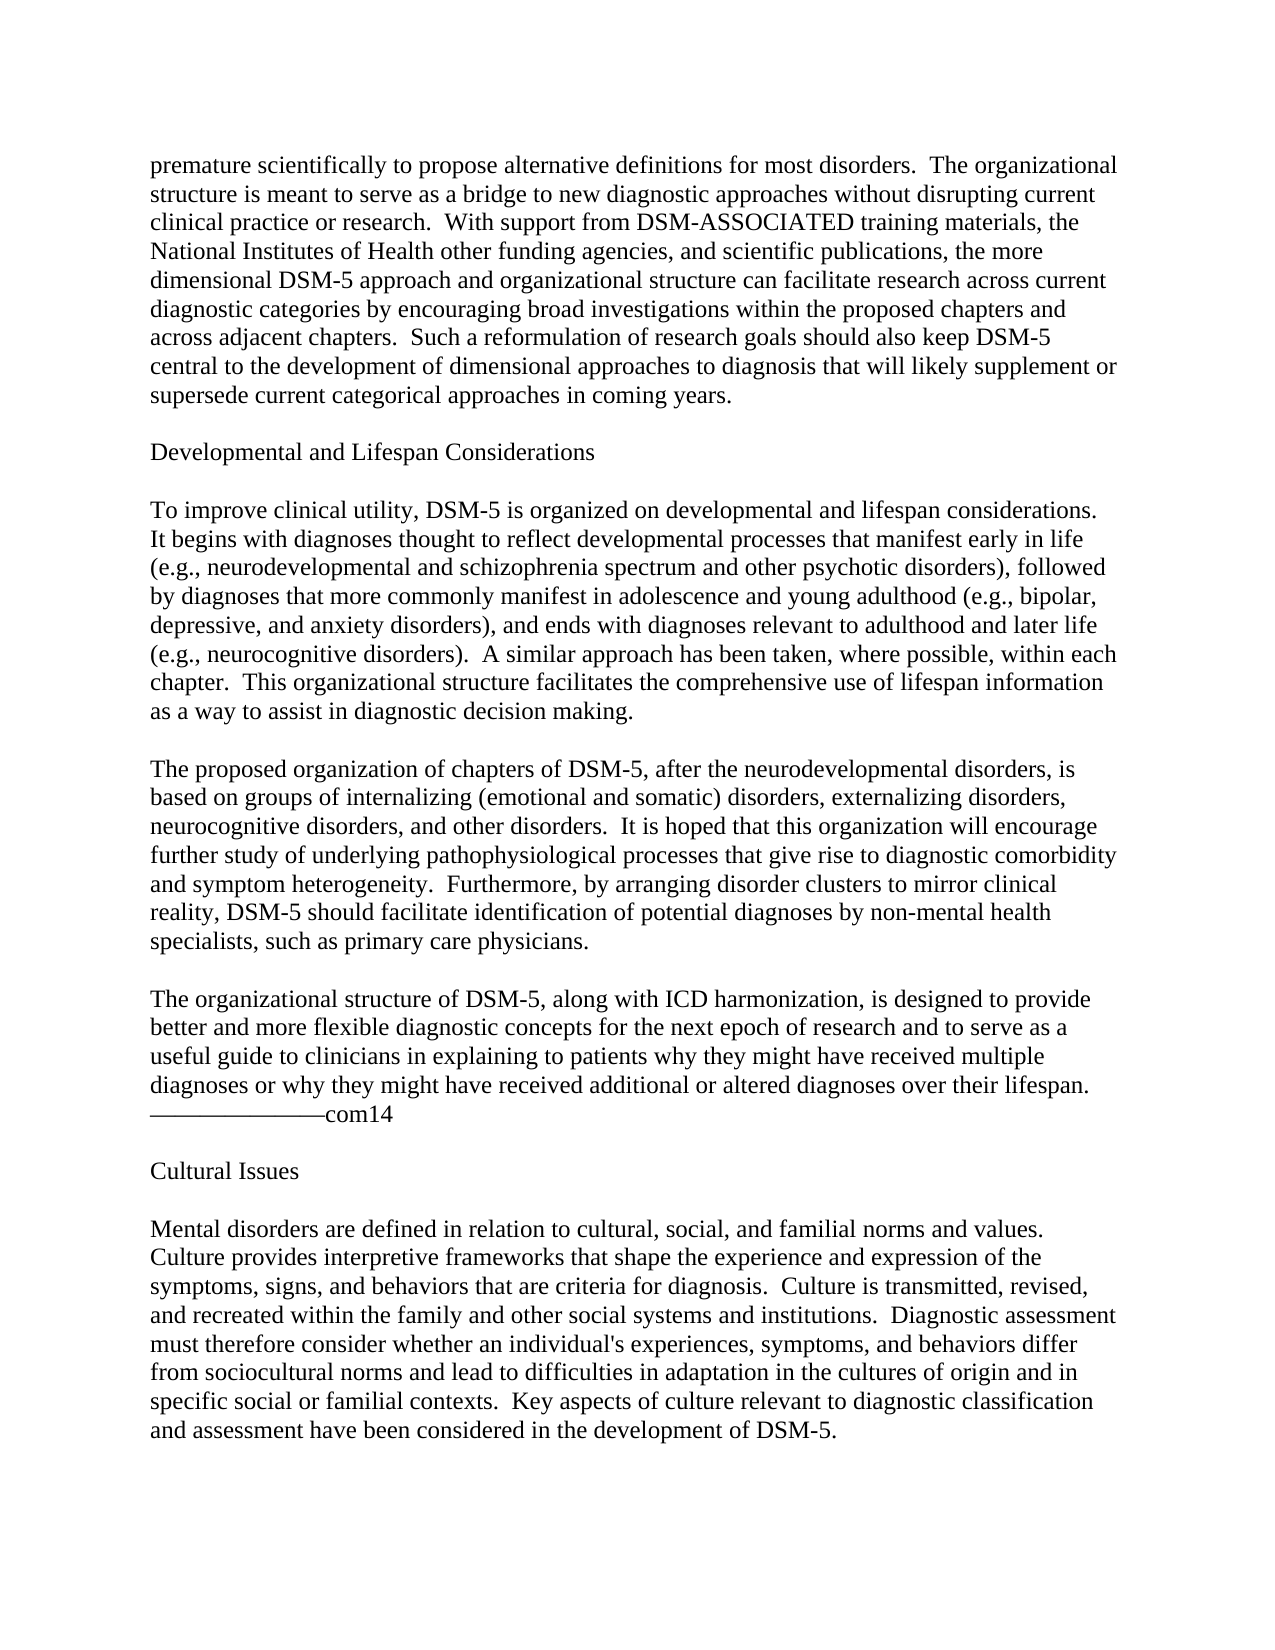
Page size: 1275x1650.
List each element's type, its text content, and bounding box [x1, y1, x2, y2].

text The organizational structure of DSM-5, along with ICD harmonization, is designed to provide better and more flexible diagnostic concepts for the next epoch of research and to serve as a useful guide to clinicians in explaining to patients why they might have received multiple diagnoses or why they might have received additional or altered diagnoses over their lifespan. ―――――――com14 [150, 984, 1125, 1127]
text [150, 150, 1125, 409]
text To improve clinical utility, DSM-5 is organized on developmental and lifespan considerations. It begins with diagnoses thought to reflect developmental processes that manifest early in life (e.g., neurodevelopmental and schizophrenia spectrum and other psychotic disorders), followed by diagnoses that more commonly manifest in adolescence and young adulthood (e.g., bipolar, depressive, and anxiety disorders), and ends with diagnoses relevant to adulthood and later life (e.g., neurocognitive disorders). A similar approach has been taken, where possible, within each chapter. This organizational structure facilitates the comprehensive use of lifespan information as a way to assist in diagnostic decision making. [150, 495, 1125, 725]
text Cultural Issues [150, 1156, 1125, 1185]
text Mental disorders are defined in relation to cultural, social, and familial norms and values. Culture provides interpretive frameworks that shape the experience and expression of the symptoms, signs, and behaviors that are criteria for diagnosis. Culture is transmitted, revised, and recreated within the family and other social systems and institutions. Diagnostic assessment must therefore consider whether an individual's experiences, symptoms, and behaviors differ from sociocultural norms and lead to difficulties in adaptation in the cultures of origin and in specific social or familial contexts. Key aspects of culture relevant to diagnostic classification and assessment have been considered in the development of DSM-5. [150, 1214, 1125, 1444]
text The proposed organization of chapters of DSM-5, after the neurodevelopmental disorders, is based on groups of internalizing (emotional and somatic) disorders, externalizing disorders, neurocognitive disorders, and other disorders. It is hoped that this organization will encourage further study of underlying pathophysiological processes that give rise to diagnostic comorbidity and symptom heterogeneity. Furthermore, by arranging disorder clusters to mirror clinical reality, DSM-5 should facilitate identification of potential diagnoses by non-mental health specialists, such as primary care physicians. [150, 754, 1125, 955]
text Developmental and Lifespan Considerations [150, 437, 1125, 466]
